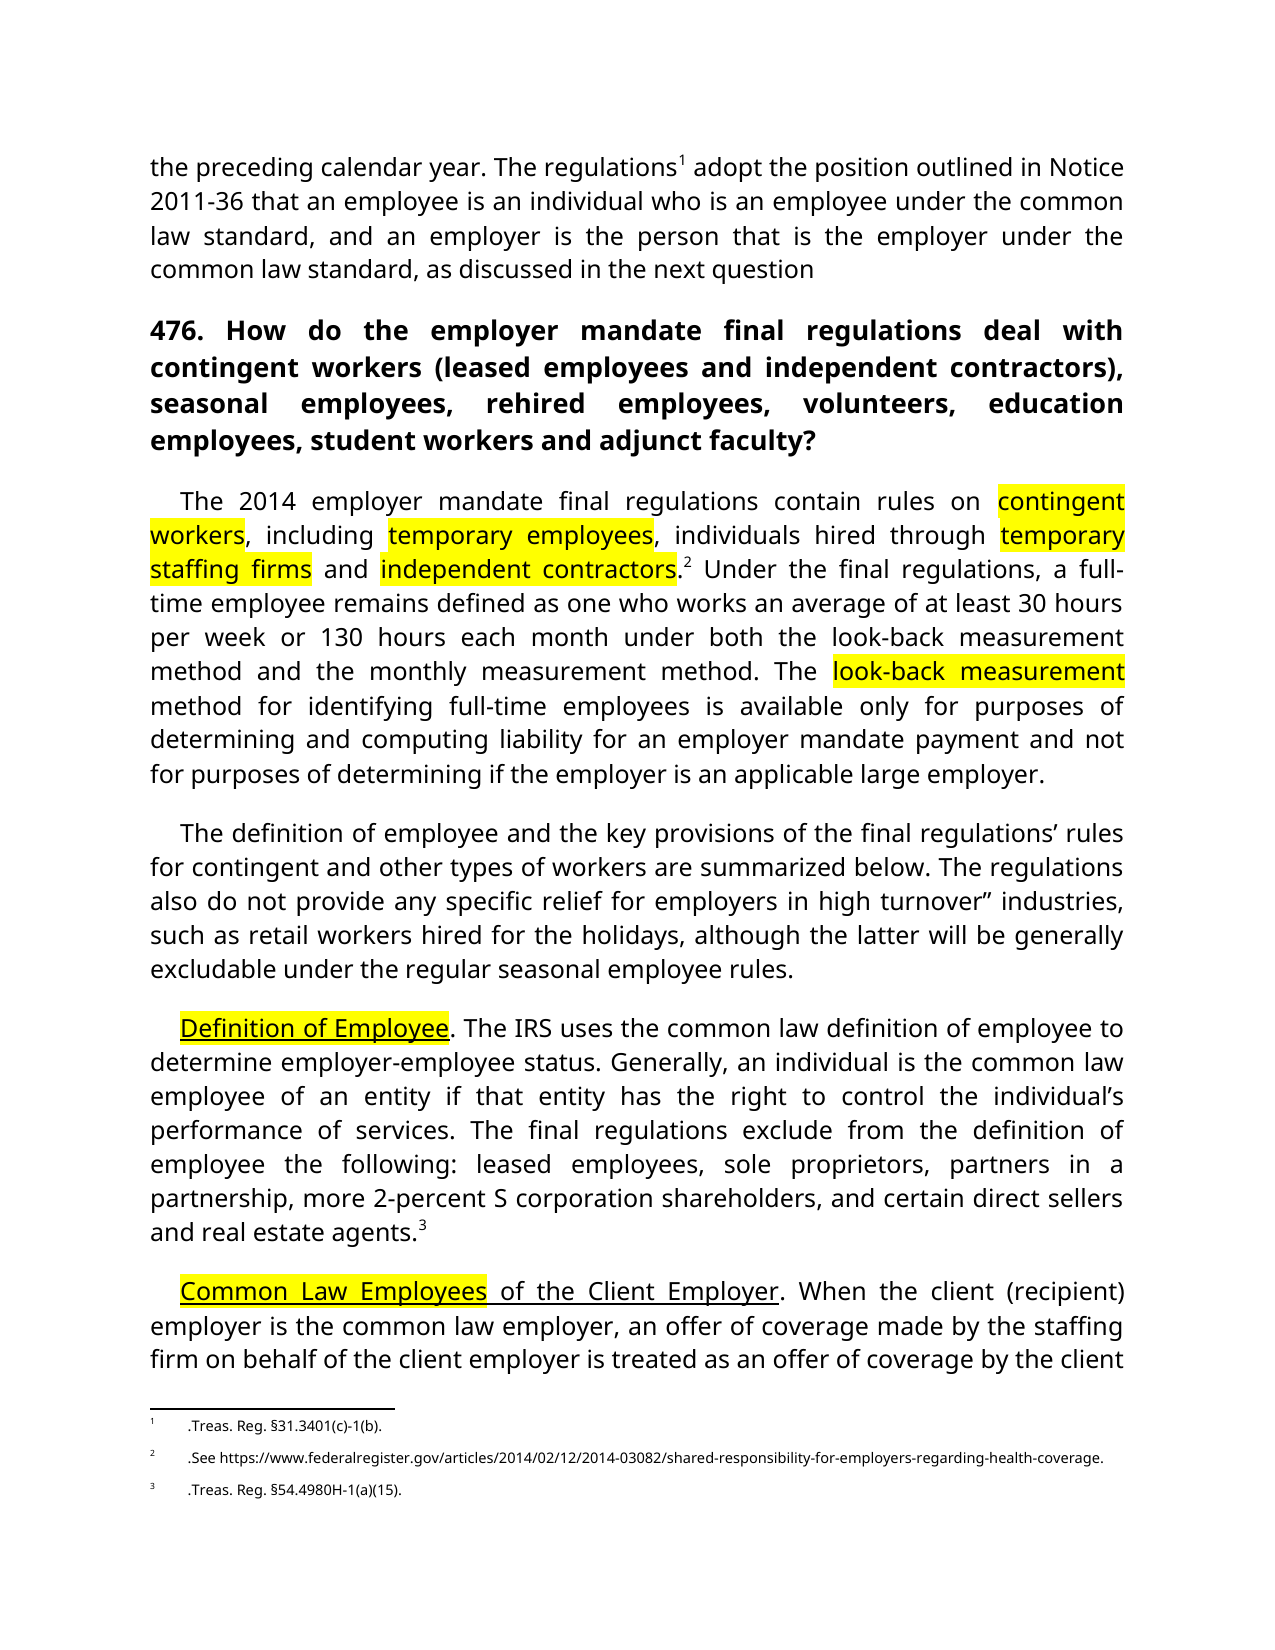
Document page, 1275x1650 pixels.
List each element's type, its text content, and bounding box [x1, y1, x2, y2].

text The definition of employee and the key provisions of the final regulations’ rules for contingent and other types of workers are summarized below. The regulations also do not provide any specific relief for employers in high turnover” industries, such as retail workers hired for the holidays, although the latter will be generally excludable under the regular seasonal employee rules. [150, 815, 1125, 986]
text 476. How do the employer mandate final regulations deal with contingent workers (leased employees and independent contractors), seasonal employees, rehired employees, volunteers, education employees, student workers and adjunct faculty? [150, 311, 1125, 459]
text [150, 150, 1125, 286]
text The 2014 employer mandate final regulations contain rules on contingent workers, including temporary employees, individuals hired through temporary staffing firms and independent contractors. Under the final regulations, a full-time employee remains defined as one who works an average of at least 30 hours per week or 130 hours each month under both the look-back measurement method and the monthly measurement method. The look-back measurement method for identifying full-time employees is available only for purposes of determining and computing liability for an employer mandate payment and not for purposes of determining if the employer is an applicable large employer. [150, 484, 1125, 790]
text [150, 1274, 1125, 1376]
text Definition of Employee. The IRS uses the common law definition of employee to determine employer-employee status. Generally, an individual is the common law employee of an entity if that entity has the right to control the individual’s performance of services. The final regulations exclude from the definition of employee the following: leased employees, sole proprietors, partners in a partnership, more 2-percent S corporation shareholders, and certain direct sellers and real estate agents. [150, 1011, 1125, 1249]
